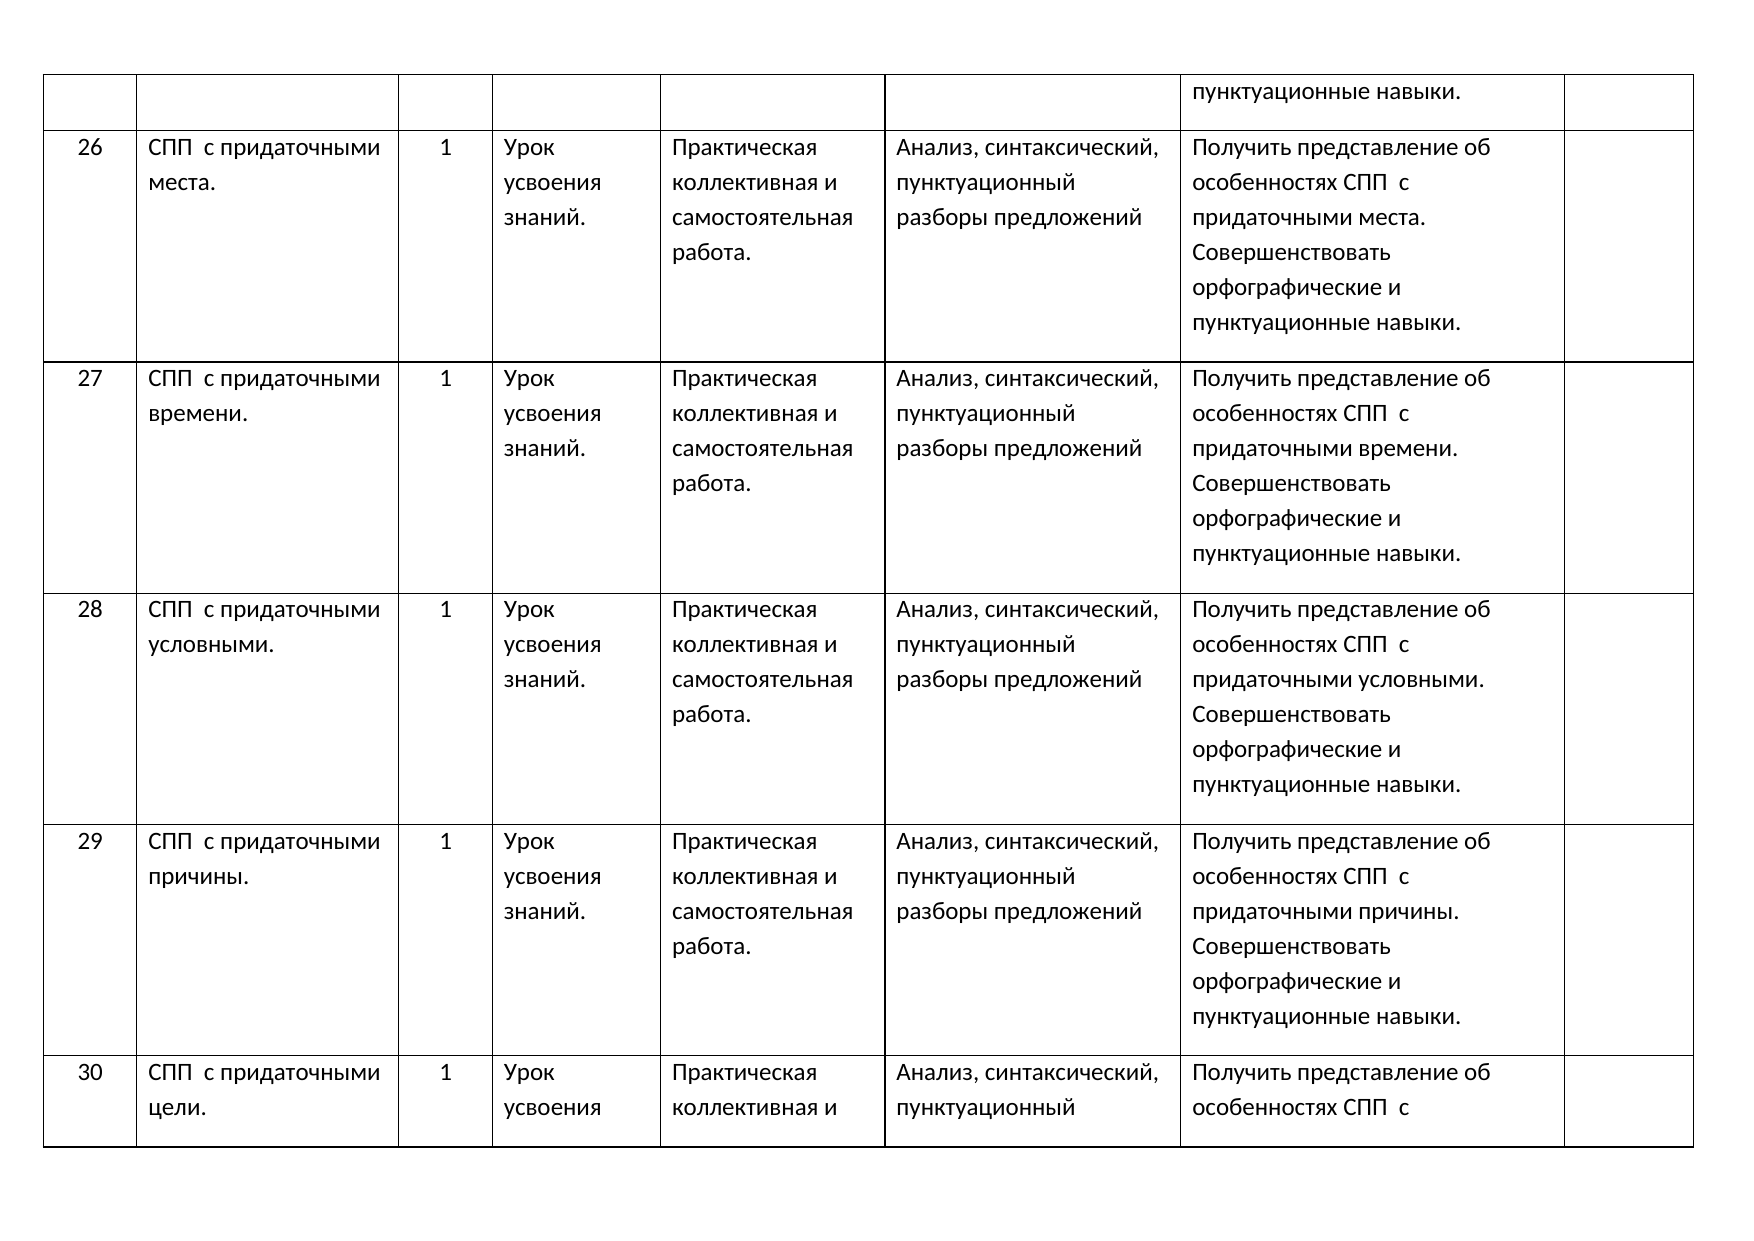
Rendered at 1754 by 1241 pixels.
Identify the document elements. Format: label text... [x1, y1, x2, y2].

table_cell 1 [399, 131, 492, 361]
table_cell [886, 1056, 1180, 1146]
table_cell Практическая коллективная и самостоятельная работа. [661, 825, 884, 1055]
table_cell СПП с придаточными места. [137, 131, 398, 361]
table_cell Практическая коллективная и самостоятельная работа. [661, 363, 884, 593]
table_cell Получить представление об особенностях СПП с придаточными времени. Совершенствовать орфографические и пунктуационные навыки. [1181, 363, 1564, 593]
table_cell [1181, 75, 1564, 130]
table_cell Анализ, синтаксический, пунктуационный разборы предложений [886, 825, 1180, 1055]
table_cell 1 [399, 1056, 492, 1146]
table_cell 25 [44, 75, 136, 130]
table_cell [661, 75, 884, 130]
table_cell 27 [44, 363, 136, 593]
table_cell Практическая коллективная и самостоятельная работа. [661, 594, 884, 824]
table_cell 29 [44, 825, 136, 1055]
table_cell Получить представление об особенностях СПП с придаточными причины. Совершенствовать орфографические и пунктуационные навыки. [1181, 825, 1564, 1055]
table_cell Урок усвоения знаний. [493, 594, 660, 824]
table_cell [886, 75, 1180, 130]
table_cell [137, 1056, 398, 1146]
table_cell Анализ, синтаксический, пунктуационный разборы предложений [886, 594, 1180, 824]
table_cell Получить представление об особенностях СПП с придаточными условными. Совершенствовать орфографические и пунктуационные навыки. [1181, 594, 1564, 824]
table_cell [1565, 363, 1693, 593]
table_cell 1 [399, 825, 492, 1055]
table_cell 1 [399, 363, 492, 593]
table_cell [661, 1056, 884, 1146]
table_cell 1 [399, 594, 492, 824]
table_cell Урок усвоения знаний. [493, 363, 660, 593]
table_cell Анализ, синтаксический, пунктуационный разборы предложений [886, 363, 1180, 593]
table_cell Урок усвоения знаний. [493, 131, 660, 361]
table_cell Получить представление об особенностях СПП с придаточными места. Совершенствовать орфографические и пунктуационные навыки. [1181, 131, 1564, 361]
table_cell [1565, 594, 1693, 824]
table_cell СПП с придаточными времени. [137, 363, 398, 593]
table_cell 30 [44, 1056, 136, 1146]
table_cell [137, 75, 398, 130]
table_cell Анализ, синтаксический, пунктуационный разборы предложений [886, 131, 1180, 361]
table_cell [493, 1056, 660, 1146]
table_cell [493, 75, 660, 130]
table_cell Практическая коллективная и самостоятельная работа. [661, 131, 884, 361]
table_cell 1 [399, 75, 492, 130]
table_cell [1565, 1056, 1693, 1146]
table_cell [1181, 1056, 1564, 1146]
table_cell 28 [44, 594, 136, 824]
table_cell СПП с придаточными условными. [137, 594, 398, 824]
table_cell [1565, 825, 1693, 1055]
table_cell [1565, 75, 1693, 130]
table_cell 26 [44, 131, 136, 361]
table_cell [1565, 131, 1693, 361]
table_cell Урок усвоения знаний. [493, 825, 660, 1055]
table_cell СПП с придаточными причины. [137, 825, 398, 1055]
